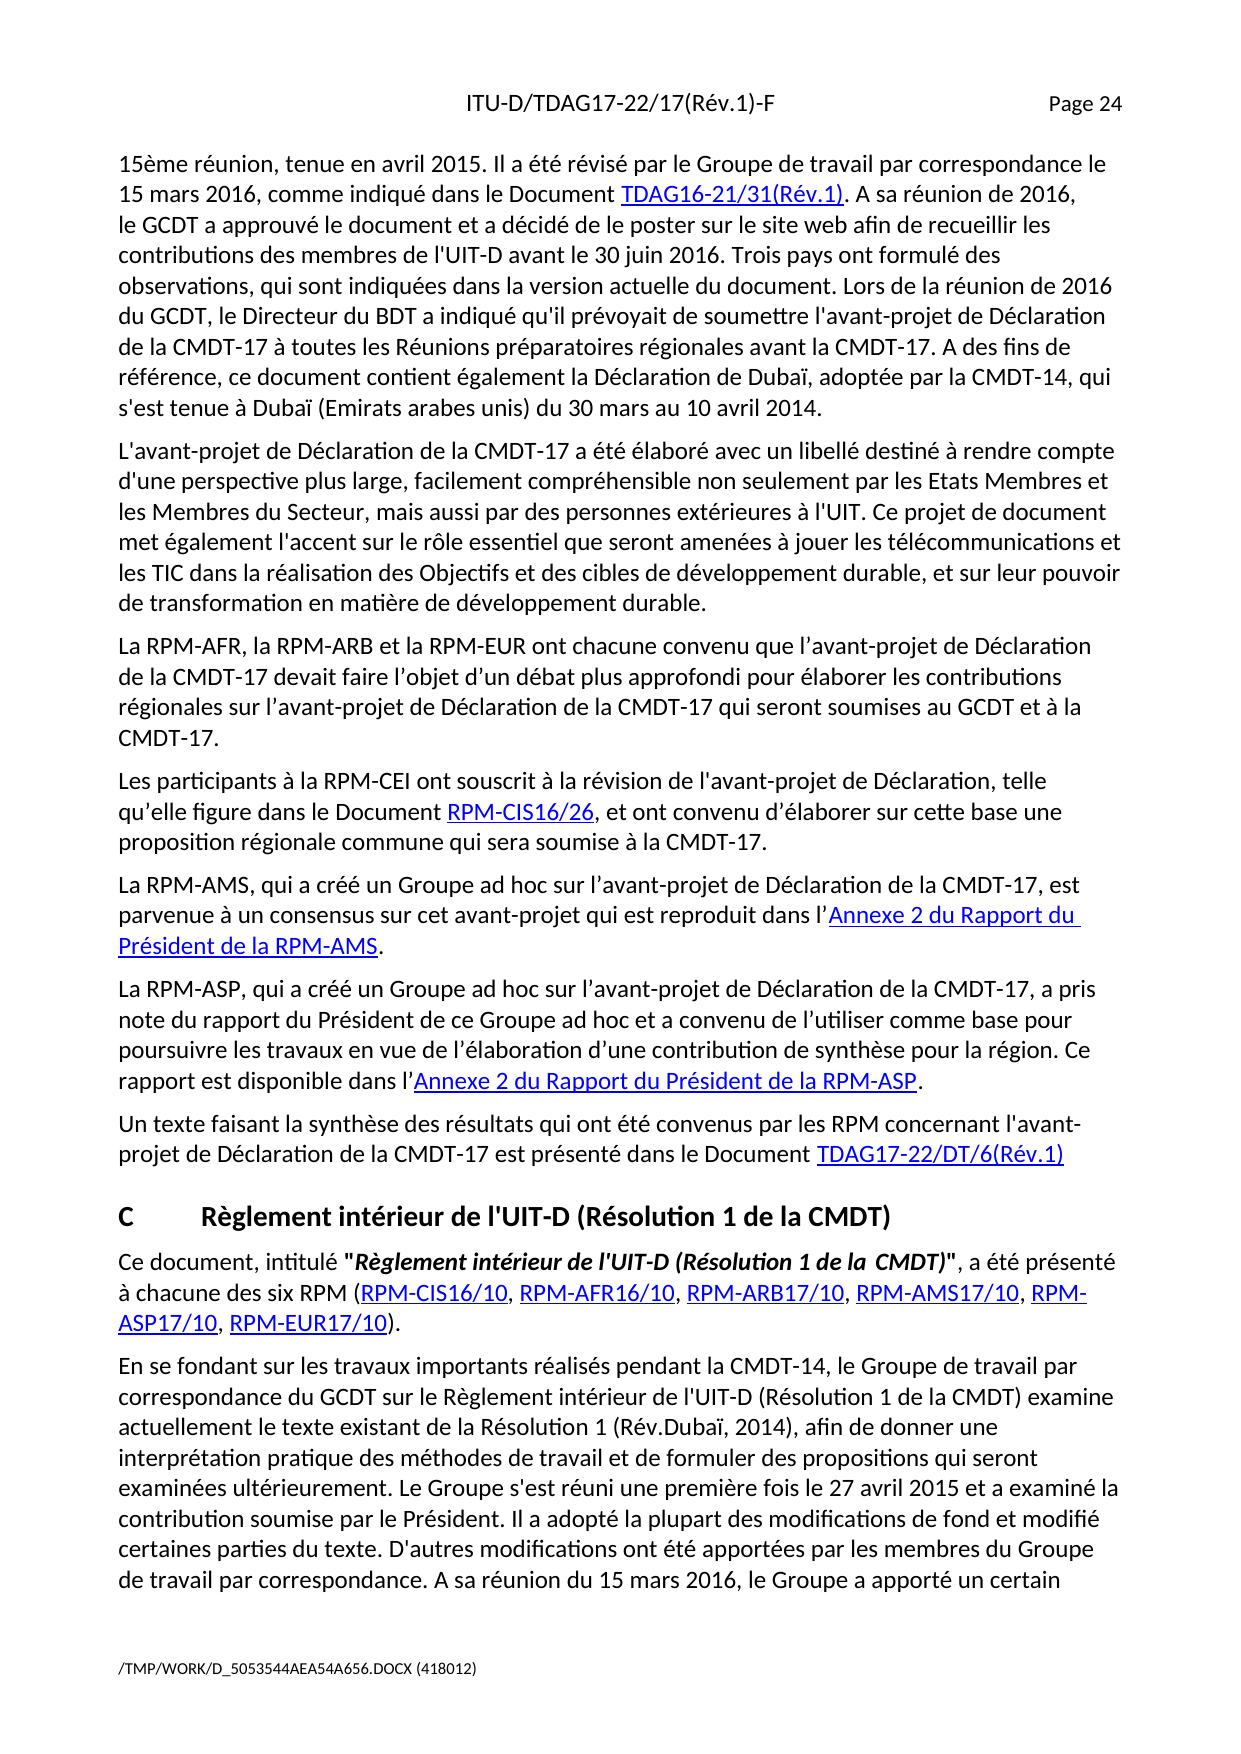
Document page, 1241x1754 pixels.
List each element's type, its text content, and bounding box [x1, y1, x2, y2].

text Un texte faisant la synthèse des résultats qui ont été convenus par les RPM concernant l'avant-projet de Déclaration de la CMDT-17 est présenté dans le Document TDAG17-22/DT/6(Rév.1) [118, 1108, 1122, 1169]
text Ce document, intitulé "Règlement intérieur de l'UIT-D (Résolution 1 de la CMDT)", a été présenté à chacune des six RPM (RPM-CIS16/10, RPM-AFR16/10, RPM-ARB17/10, RPM-AMS17/10, RPM-ASP17/10, RPM-EUR17/10). [118, 1246, 1122, 1338]
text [118, 148, 1122, 422]
subtitle C Règlement intérieur de l'UIT-D (Résolution 1 de la CMDT) [118, 1198, 1122, 1234]
text Les participants à la RPM-CEI ont souscrit à la révision de l'avant-projet de Déclaration, telle qu’elle figure dans le Document RPM-CIS16/26, et ont convenu d’élaborer sur cette base une proposition régionale commune qui sera soumise à la CMDT-17. [118, 765, 1122, 857]
text La RPM-AFR, la RPM-ARB et la RPM-EUR ont chacune convenu que l’avant-projet de Déclaration de la CMDT-17 devait faire l’objet d’un débat plus approfondi pour élaborer les contributions régionales sur l’avant-projet de Déclaration de la CMDT-17 qui seront soumises au GCDT et à la CMDT-17. [118, 631, 1122, 753]
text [118, 1350, 1122, 1594]
text L'avant-projet de Déclaration de la CMDT-17 a été élaboré avec un libellé destiné à rendre compte d'une perspective plus large, facilement compréhensible non seulement par les Etats Membres et les Membres du Secteur, mais aussi par des personnes extérieures à l'UIT. Ce projet de document met également l'accent sur le rôle essentiel que seront amenées à jouer les télécommunications et les TIC dans la réalisation des Objectifs et des cibles de développement durable, et sur leur pouvoir de transformation en matière de développement durable. [118, 435, 1122, 618]
text La RPM-ASP, qui a créé un Groupe ad hoc sur l’avant-projet de Déclaration de la CMDT-17, a pris note du rapport du Président de ce Groupe ad hoc et a convenu de l’utiliser comme base pour poursuivre les travaux en vue de l’élaboration d’une contribution de synthèse pour la région. Ce rapport est disponible dans l’Annexe 2 du Rapport du Président de la RPM-ASP. [118, 973, 1122, 1095]
text La RPM-AMS, qui a créé un Groupe ad hoc sur l’avant-projet de Déclaration de la CMDT-17, est parvenue à un consensus sur cet avant-projet qui est reproduit dans l’Annexe 2 du Rapport du Président de la RPM-AMS. [118, 869, 1122, 961]
